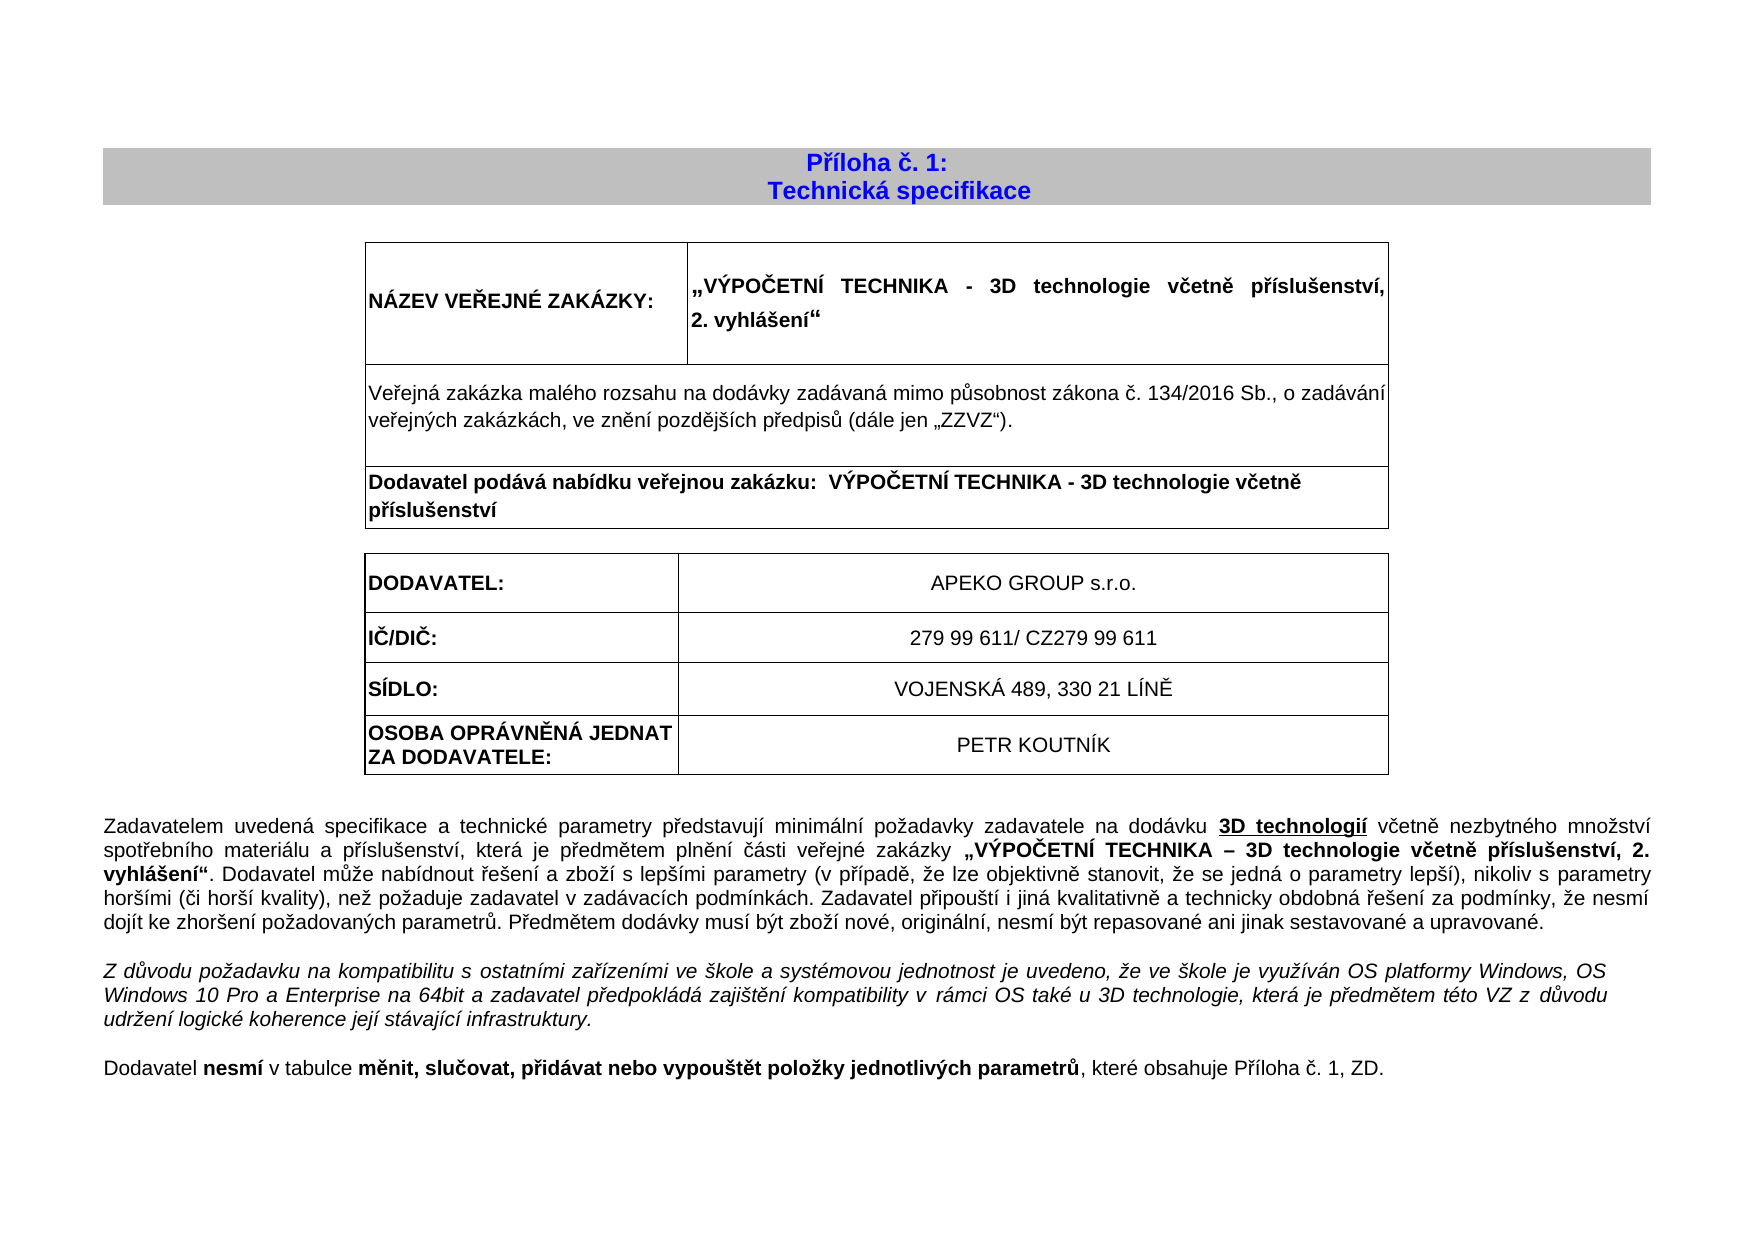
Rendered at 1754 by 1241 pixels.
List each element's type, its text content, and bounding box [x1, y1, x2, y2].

text Zadavatelem uvedená specifikace a technické parametry představují minimální požadavky zadavatele na dodávku 3D technologií včetně nezbytného množství spotřebního materiálu a příslušenství, která je předmětem plnění části veřejné zakázky „VÝPOČETNÍ TECHNIKA – 3D technologie včetně příslušenství, 2. vyhlášení“. Dodavatel může nabídnout řešení a zboží s lepšími parametry (v případě, že lze objektivně stanovit, že se jedná o parametry lepší), nikoliv s parametry horšími (či horší kvality), než požaduje zadavatel v zadávacích podmínkách. Zadavatel připouští i jiná kvalitativně a technicky obdobná řešení za podmínky, že nesmí dojít ke zhoršení požadovaných parametrů. Předmětem dodávky musí být zboží nové, originální, nesmí být repasované ani jinak sestavované a upravované. [103, 814, 1651, 934]
text Z důvodu požadavku na kompatibilitu s ostatními zařízeními ve škole a systémovou jednotnost je uvedeno, že ve škole je využíván OS platformy Windows, OS Windows 10 Pro a Enterprise na 64bit a zadavatel předpokládá zajištění kompatibility v rámci OS také u 3D technologie, která je předmětem této VZ z důvodu udržení logické koherence její stávající infrastruktury. [103, 959, 1609, 1031]
table_header APEKO GROUP s.r.o. [679, 554, 1388, 612]
table_cell Dodavatel podává nabídku veřejnou zakázku: VÝPOČETNÍ TECHNIKA - 3D technologie včetně příslušenství [366, 467, 1388, 528]
text Příloha č. 1: [103, 148, 1651, 176]
table_header „VÝPOČETNÍ TECHNIKA - 3D technologie včetně příslušenství, 2. vyhlášení“ [688, 243, 1388, 364]
text Dodavatel nesmí v tabulce měnit, slučovat, přidávat nebo vypouštět položky jednotlivých parametrů, které obsahuje Příloha č. 1, ZD. [103, 1056, 1624, 1079]
text Technická specifikace [103, 176, 1651, 205]
table_cell 279 99 611/ CZ279 99 611 [679, 613, 1388, 662]
table_cell Veřejná zakázka malého rozsahu na dodávky zadávaná mimo působnost zákona č. 134/2016 Sb., o zadávání veřejných zakázkách, ve znění pozdějších předpisů (dále jen „ZZVZ“). [366, 365, 1388, 466]
table_cell PETR KOUTNÍK [679, 716, 1388, 774]
table_cell OSOBA OPRÁVNĚNÁ JEDNAT ZA DODAVATELE: [366, 716, 678, 774]
table_cell VOJENSKÁ 489, 330 21 LÍNĚ [679, 663, 1388, 715]
table_cell IČ/DIČ: [366, 613, 678, 662]
table_header DODAVATEL: [366, 554, 678, 612]
table_header nÁZEV VEŘEJNÉ ZAKÁZKY: [366, 243, 687, 364]
table_cell SÍDLO: [366, 663, 678, 715]
